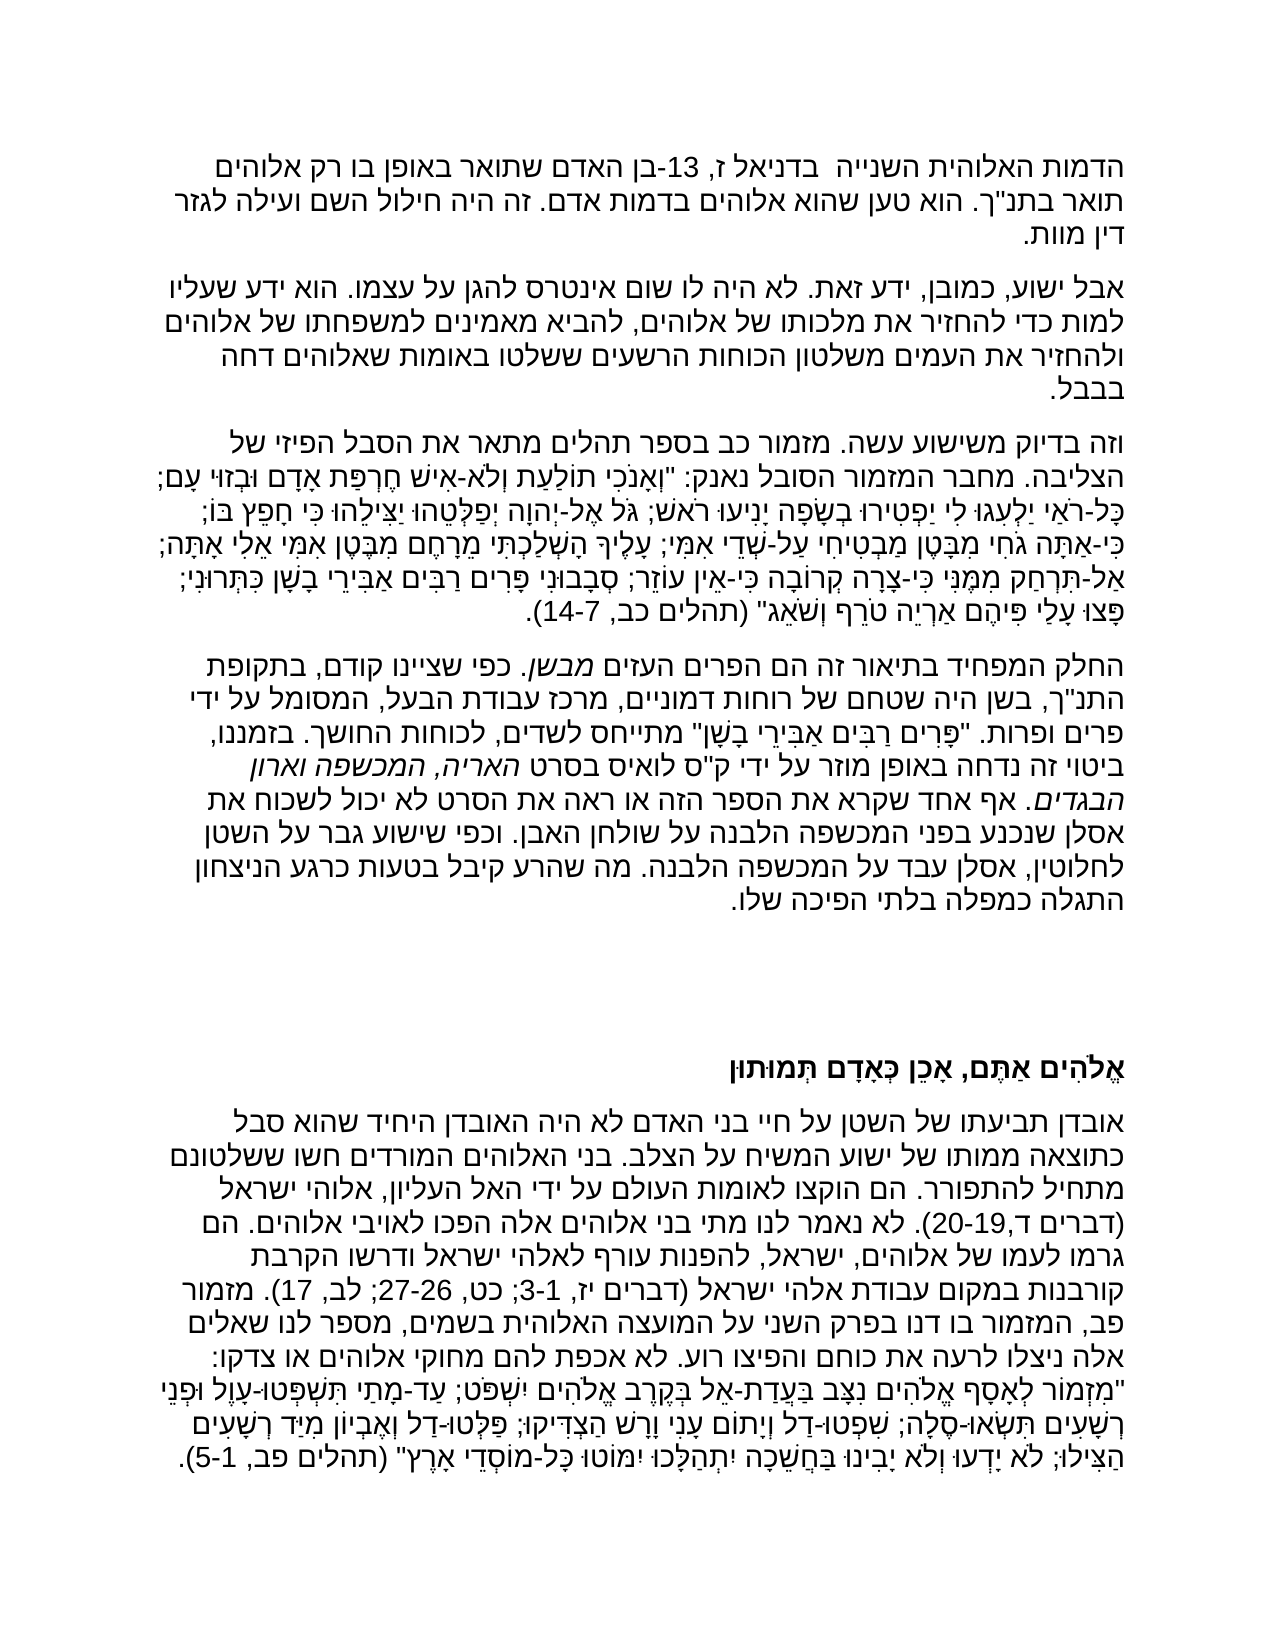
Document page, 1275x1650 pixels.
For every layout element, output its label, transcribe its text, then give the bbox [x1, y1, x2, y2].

text אובדן תביעתו של השטן על חיי בני האדם לא היה האובדן היחיד שהוא סבל כתוצאה ממותו של ישוע המשיח על הצלב. בני האלוהים המורדים חשו ששלטונם מתחיל להתפורר. הם הוקצו לאומות העולם על ידי האל העליון, אלוהי ישראל (דברים ד,20-19). לא נאמר לנו מתי בני אלוהים אלה הפכו לאויבי אלוהים. הם גרמו לעמו של אלוהים, ישראל, להפנות עורף לאלהי ישראל ודרשו הקרבת קורבנות במקום עבודת אלהי ישראל (דברים יז, 3-1; כט, 27-26; לב, 17). מזמור פב, המזמור בו דנו בפרק השני על המועצה האלוהית בשמים, מספר לנו שאלים אלה ניצלו לרעה את כוחם והפיצו רוע. לא אכפת להם מחוקי אלוהים או צדקו: "מִזְמוֹר לְאָסָף אֱלֹהִים נִצָּב בַּעֲדַת-אֵל בְּקֶרֶב אֱלֹהִים יִשְׁפֹּט; עַד-מָתַי תִּשְׁפְּטוּ-עָוֶל וּפְנֵי רְשָׁעִים תִּשְׂאוּ-סֶלָה; שִׁפְטוּ-דַל וְיָתוֹם עָנִי וָרָשׁ הַצְדִּיקוּ; פַּלְּטוּ-דַל וְאֶבְיוֹן מִיַּד רְשָׁעִים הַצִּילוּ; לֹא יָדְעוּ וְלֹא יָבִינוּ בַּחֲשֵׁכָה יִתְהַלָּכוּ יִמּוֹטוּ כָּל-מוֹסְדֵי אָרֶץ" (תהלים פב, 5-1). [150, 1105, 1125, 1474]
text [150, 150, 1125, 251]
text אבל ישוע, כמובן, ידע זאת. לא היה לו שום אינטרס להגן על עצמו. הוא ידע שעליו למות כדי להחזיר את מלכותו של אלוהים, להביא מאמינים למשפחתו של אלוהים ולהחזיר את העמים משלטון הכוחות הרשעים ששלטו באומות שאלוהים דחה בבבל. [150, 271, 1125, 406]
text אֱלֹהִים אַתֶּם, אָכֵן כְּאָדָם תְּמוּתוּן [150, 1051, 1125, 1084]
text וזה בדיוק משישוע עשה. מזמור כב בספר תהלים מתאר את הסבל הפיזי של הצליבה. מחבר המזמור הסובל נאנק: "וְאָנֹכִי תוֹלַעַת וְלֹא-אִישׁ חֶרְפַּת אָדָם וּבְזוּי עָם; כָּל-רֹאַי יַלְעִגוּ לִי יַפְטִירוּ בְשָׂפָה יָנִיעוּ רֹאשׁ; גֹּל אֶל-יְהוָה יְפַלְּטֵהוּ יַצִּילֵהוּ כִּי חָפֵץ בּוֹ; כִּי-אַתָּה גֹחִי מִבָּטֶן מַבְטִיחִי עַל-שְׁדֵי אִמִּי; עָלֶיךָ הָשְׁלַכְתִּי מֵרָחֶם מִבֶּטֶן אִמִּי אֵלִי אָתָּה; אַל-תִּרְחַק מִמֶּנִּי כִּי-צָרָה קְרוֹבָה כִּי-אֵין עוֹזֵר; סְבָבוּנִי פָּרִים רַבִּים אַבִּירֵי בָשָׁן כִּתְּרוּנִי; פָּצוּ עָלַי פִּיהֶם אַרְיֵה טֹרֵף וְשֹׁאֵג" (תהלים כב, 14-7). [150, 426, 1125, 628]
text החלק המפחיד בתיאור זה הם הפרים העזים מבשן. כפי שציינו קודם, בתקופת התנ"ך, ​​בשן היה שטחם של רוחות דמוניים, מרכז עבודת הבעל, המסומל על ידי פרים ופרות. "פָּרִים רַבִּים אַבִּירֵי בָשָׁן" מתייחס לשדים, לכוחות החושך. בזמננו, ביטוי זה נדחה באופן מוזר על ידי ק"ס לואיס בסרט האריה, המכשפה וארון הבגדים. אף אחד שקרא את הספר הזה או ראה את הסרט לא יכול לשכוח את אסלן שנכנע בפני המכשפה הלבנה על שולחן האבן. וכפי שישוע גבר על השטן לחלוטין, אסלן עבד על המכשפה הלבנה. מה שהרע קיבל בטעות כרגע הניצחון התגלה כמפלה בלתי הפיכה שלו. [150, 648, 1125, 917]
